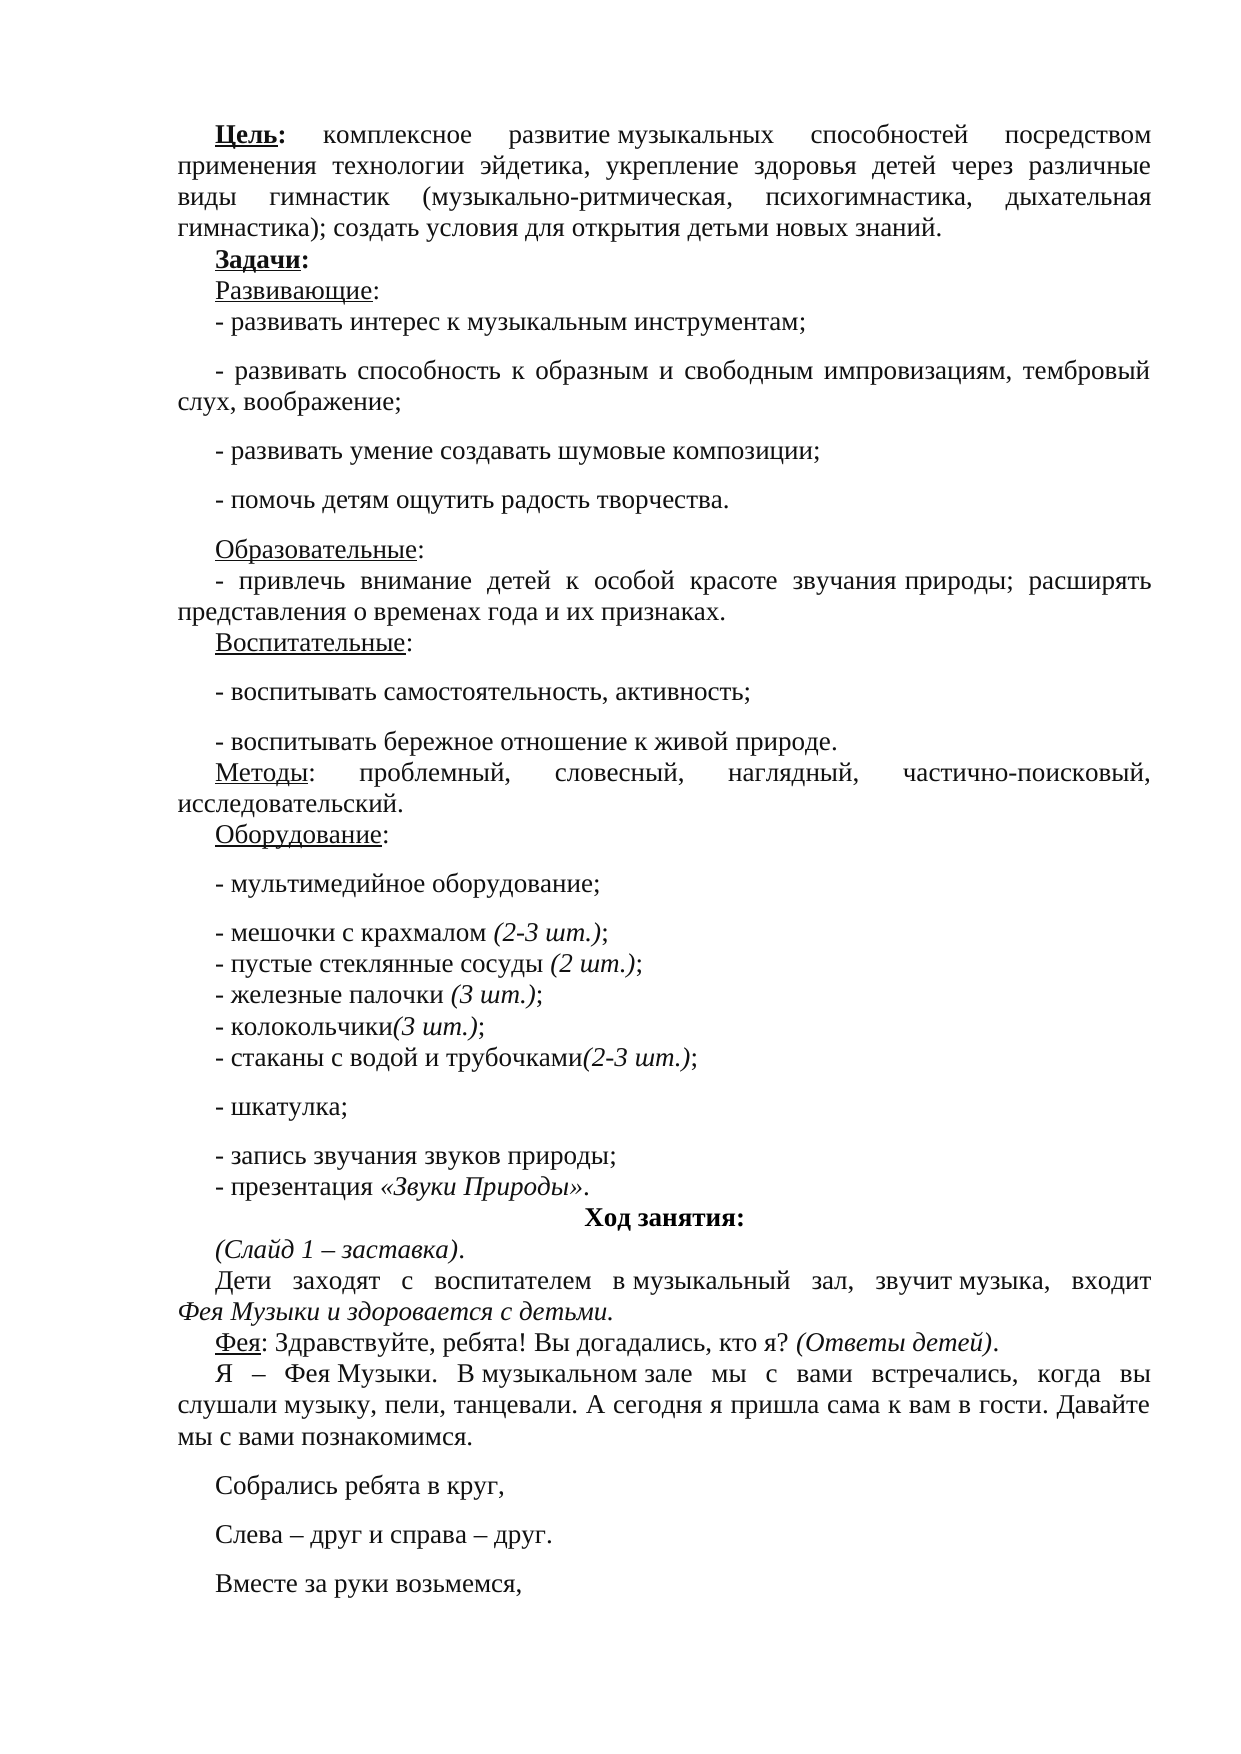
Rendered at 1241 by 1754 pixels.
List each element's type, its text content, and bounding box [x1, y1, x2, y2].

text Дети заходят с воспитателем в музыкальный зал, звучит музыка, входит Фея Музыки и здоровается с детьми. [177, 1264, 1152, 1326]
text - помочь детям ощутить радость творчества. [177, 484, 1152, 515]
text Фея: Здравствуйте, ребята! Вы догадались, кто я? (Ответы детей). [177, 1326, 1152, 1357]
text - развивать интерес к музыкальным инструментам; [177, 305, 1152, 336]
text - колокольчики(3 шт.); [177, 1010, 1152, 1041]
text Развивающие: [177, 274, 1152, 305]
text - стаканы с водой и трубочками(2-3 шт.); [177, 1041, 1152, 1072]
text Цель: комплексное развитие музыкальных способностей посредством применения технологии эйдетика, укрепление здоровья детей через различные виды гимнастик (музыкально-ритмическая, психогимнастика, дыхательная гимнастика); создать условия для открытия детьми новых знаний. [177, 118, 1152, 243]
text (Слайд 1 – заставка). [177, 1233, 1152, 1264]
text Методы: проблемный, словесный, наглядный, частично-поисковый, исследовательский. [177, 756, 1152, 818]
text - презентация «Звуки Природы». [177, 1170, 1152, 1202]
text - воспитывать бережное отношение к живой природе. [177, 724, 1152, 756]
text - мультимедийное оборудование; [177, 867, 1152, 898]
text Вместе за руки возьмемся, [177, 1567, 1152, 1598]
text Я – Фея Музыки. В музыкальном зале мы с вами встречались, когда вы слушали музыку, пели, танцевали. А сегодня я пришла сама к вам в гости. Давайте мы с вами познакомимся. [177, 1357, 1152, 1451]
text - пустые стеклянные сосуды (2 шт.); [177, 947, 1152, 979]
text Оборудование: [177, 818, 1152, 849]
text - развивать умение создавать шумовые композиции; [177, 434, 1152, 466]
text - запись звучания звуков природы; [177, 1139, 1152, 1170]
text - шкатулка; [177, 1090, 1152, 1121]
text Задачи: [177, 243, 1152, 274]
text - привлечь внимание детей к особой красоте звучания природы; расширять представления о временах года и их признаках. [177, 564, 1152, 626]
text Воспитательные: [177, 626, 1152, 657]
text Собрались ребята в круг, [177, 1469, 1152, 1500]
text - воспитывать самостоятельность, активность; [177, 675, 1152, 707]
text Слева – друг и справа – друг. [177, 1518, 1152, 1549]
text - мешочки с крахмалом (2-3 шт.); [177, 916, 1152, 947]
text Образовательные: [177, 533, 1152, 564]
text Ход занятия: [177, 1202, 1152, 1233]
text - железные палочки (3 шт.); [177, 979, 1152, 1010]
text - развивать способность к образным и свободным импровизациям, тембровый слух, воображение; [177, 354, 1152, 416]
